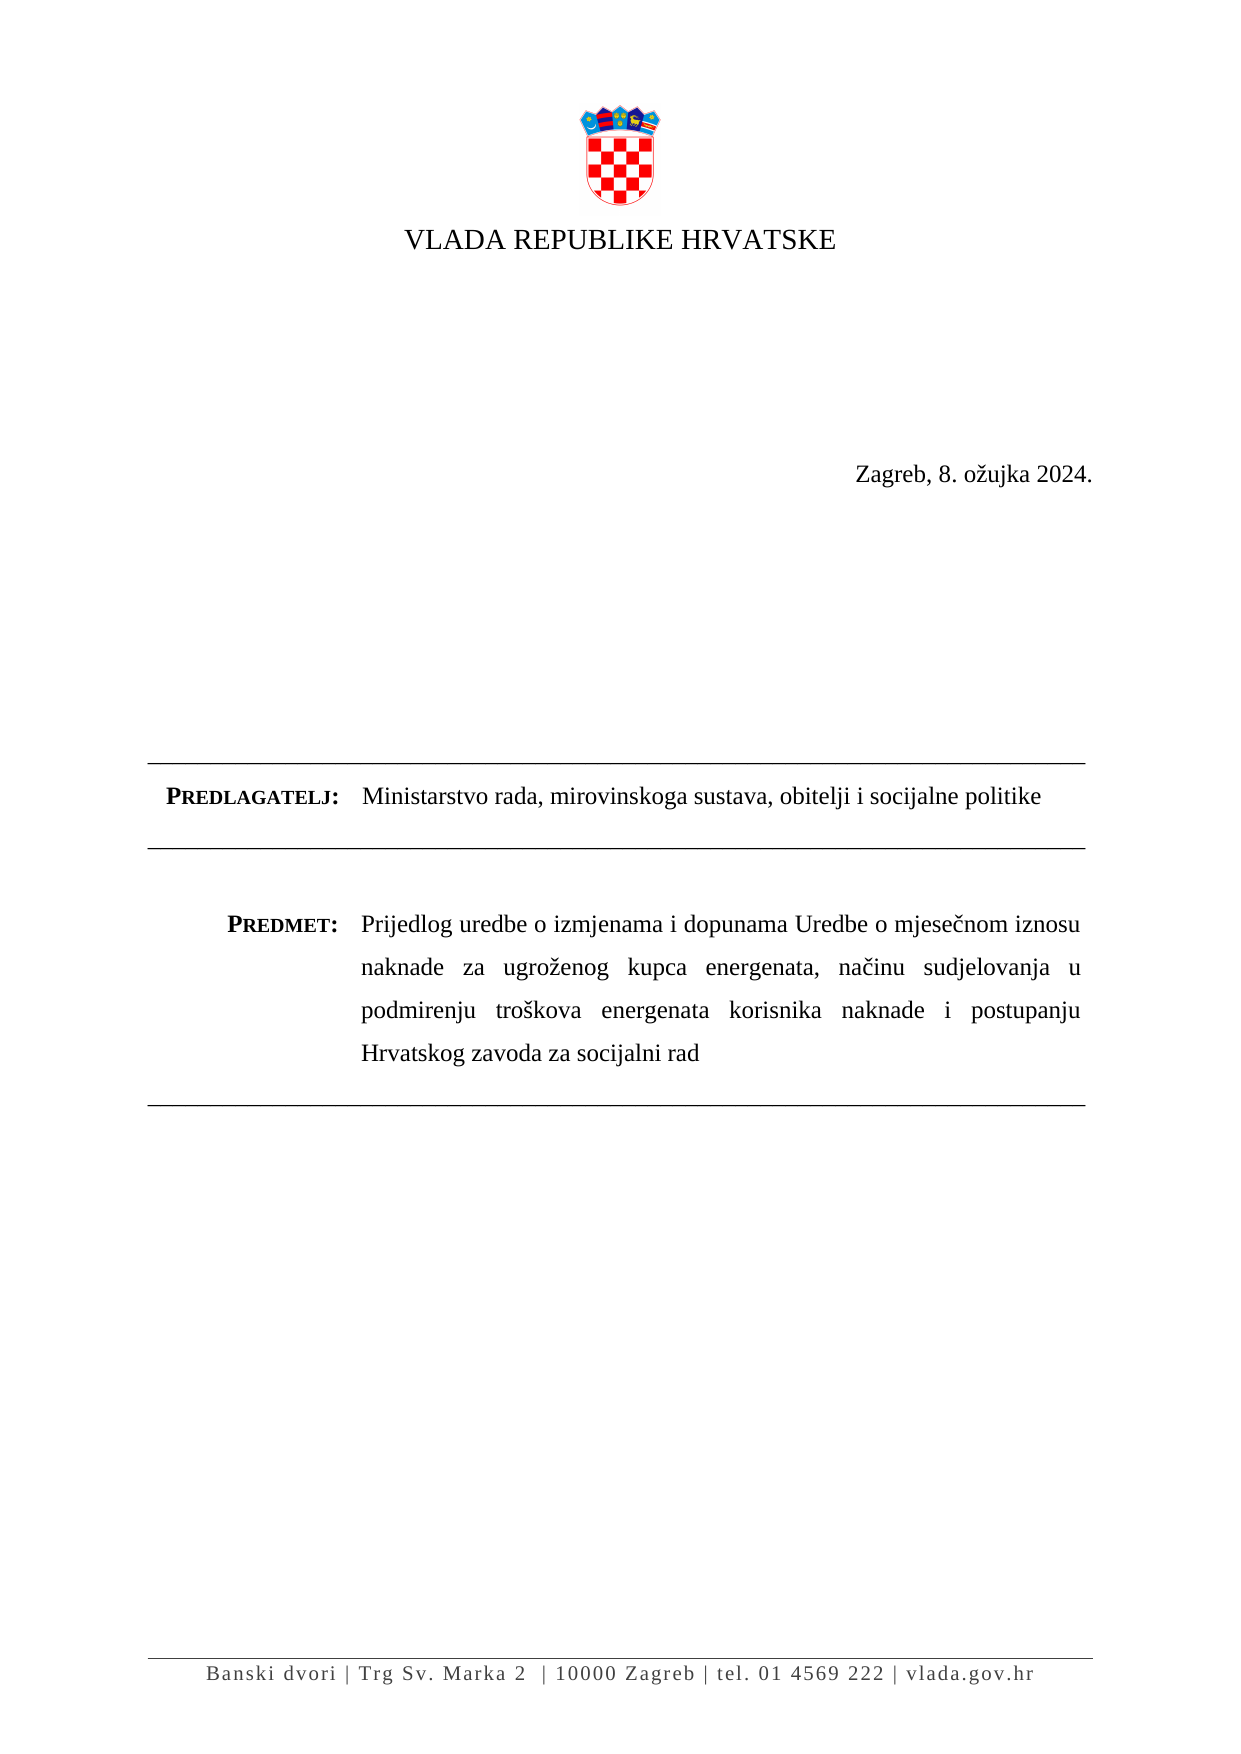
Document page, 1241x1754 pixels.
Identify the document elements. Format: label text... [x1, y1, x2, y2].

picture [578, 103, 662, 216]
table_header Ministarstvo rada, mirovinskoga sustava, obitelji i socijalne politike [351, 781, 1093, 823]
table_header Predlagatelj: [148, 781, 351, 823]
table_header Predmet: [148, 909, 349, 1080]
text ___________________________________________________________________________ [148, 1080, 1093, 1109]
table_header Prijedlog uredbe o izmjenama i dopunama Uredbe o mjesečnom iznosu naknade za ugroženog kupca energenata, načinu sudjelovanja u podmirenju troškova energenata korisnika naknade i postupanju Hrvatskog zavoda za socijalni rad [350, 909, 1093, 1080]
text Zagreb, 8. ožujka 2024. [148, 459, 1093, 488]
text ___________________________________________________________________________ [148, 823, 1093, 852]
text VLADA REPUBLIKE HRVATSKE [148, 222, 1093, 255]
text ___________________________________________________________________________ [148, 738, 1093, 767]
